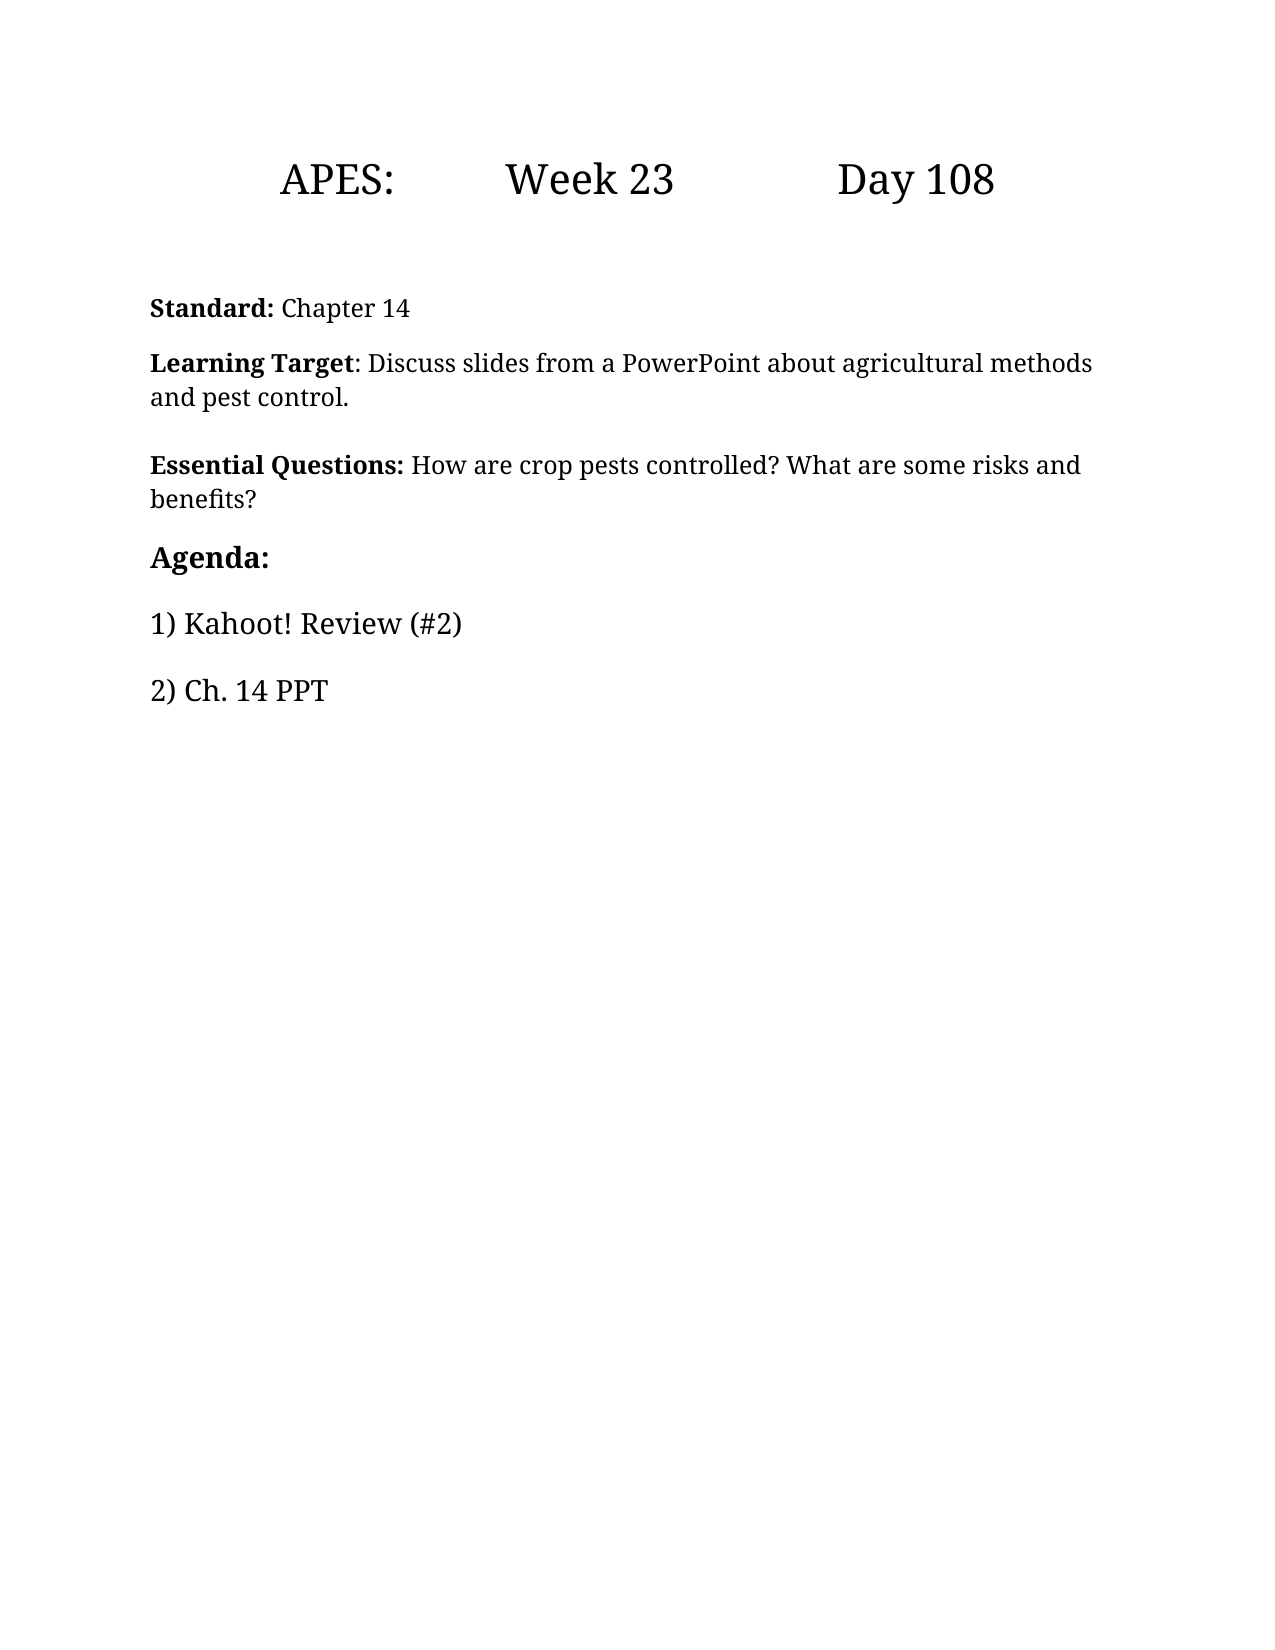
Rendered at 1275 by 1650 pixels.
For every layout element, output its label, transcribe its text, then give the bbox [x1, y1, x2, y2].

text Standard: Chapter 14 [150, 291, 1125, 325]
text APES: Week 23 Day 108 [150, 150, 1125, 207]
text 2) Ch. 14 PPT [150, 670, 1125, 709]
text Learning Target: Discuss slides from a PowerPoint about agricultural methods and pest control. [150, 346, 1125, 414]
text Agenda: [150, 537, 1125, 577]
text Essential Questions: How are crop pests controlled? What are some risks and benefits? [150, 448, 1125, 516]
text 1) Kahoot! Review (#2) [150, 603, 1125, 643]
